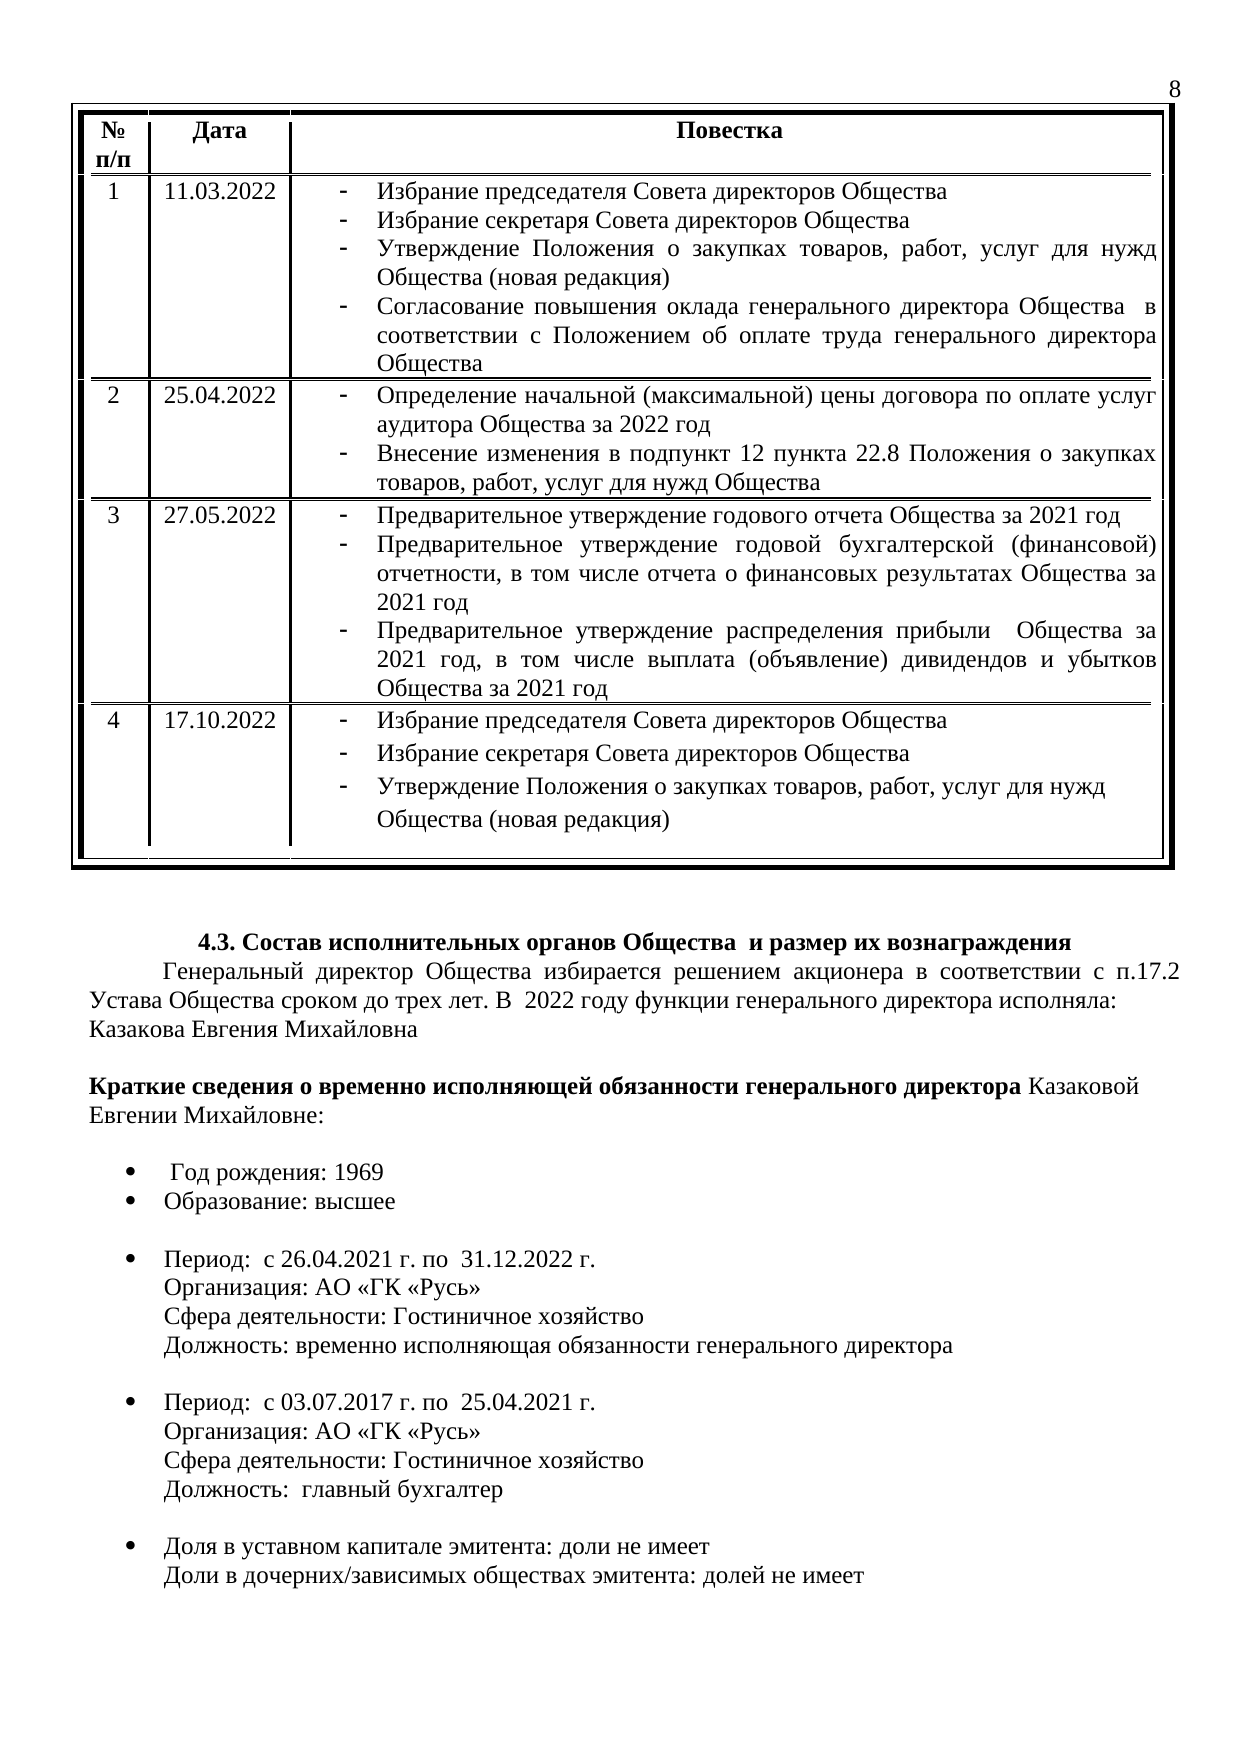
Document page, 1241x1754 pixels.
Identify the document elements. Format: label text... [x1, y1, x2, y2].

table_cell 3 [84, 497, 148, 702]
table_cell Избрание председателя Совета директоров Общества Избрание секретаря Совета директоров Общества Утверждение Положения о закупках товаров, работ, услуг для нужд Общества (новая редакция) Согласование повышения оклада генерального директора Общества в соответствии с Положением об оплате труда генерального директора Общества [290, 173, 1168, 377]
table_cell 25.04.2022 [151, 381, 289, 497]
text Казакова Евгения Михайловна [89, 1014, 1181, 1042]
subtitle 4.3. Состав исполнительных органов Общества и размер их вознаграждения [89, 927, 1181, 956]
table_cell Определение начальной (максимальной) цены договора по оплате услуг аудитора Общества за 2022 год Внесение изменения в подпункт 12 пункта 22.8 Положения о закупках товаров, работ, услуг для нужд Общества [292, 377, 1163, 497]
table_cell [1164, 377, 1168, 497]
list Период: с 26.04.2021 г. по 31.12.2022 г. [126, 1244, 1181, 1272]
list Доля в уставном капитале эмитента: доли не имеет [126, 1531, 1181, 1560]
text Организация: АО «ГК «Русь» [164, 1416, 1181, 1445]
text Генеральный директор Общества избирается решением акционера в соответствии с п.17.2 Устава Общества сроком до трех лет. В 2022 году функции генерального директора исполняла: [89, 956, 1181, 1014]
table_cell 2 [84, 377, 148, 497]
table_header № п/п [78, 104, 149, 173]
table_cell 4 [78, 702, 149, 857]
text Должность: временно исполняющая обязанности генерального директора [164, 1330, 1181, 1359]
table_cell 27.05.2022 [151, 501, 289, 702]
table_cell 11.03.2022 [151, 176, 289, 377]
text Сфера деятельности: Гостиничное хозяйство [164, 1445, 1181, 1474]
list Период: с 03.07.2017 г. по 25.04.2021 г. [126, 1387, 1181, 1416]
table_cell Предварительное утверждение годового отчета Общества за 2021 год Предварительное утверждение годовой бухгалтерской (финансовой) отчетности, в том числе отчета о финансовых результатах Общества за 2021 год Предварительное утверждение распределения прибыли Общества за 2021 год, в том числе выплата (объявление) дивидендов и убытков Общества за 2021 год [292, 497, 1163, 702]
text Доли в дочерних/зависимых обществах эмитента: долей не имеет [164, 1560, 1181, 1589]
text Организация: АО «ГК «Русь» [164, 1272, 1181, 1301]
list Год рождения: 1969 [126, 1157, 1181, 1186]
text Краткие сведения о временно исполняющей обязанности генерального директора Казаковой Евгении Михайловне: [89, 1071, 1181, 1129]
table_header Повестка [290, 104, 1168, 173]
text Должность: главный бухгалтер [164, 1474, 1181, 1502]
table_header Дата [149, 115, 290, 173]
table_cell 1 [78, 173, 149, 377]
table_cell Избрание председателя Совета директоров Общества Избрание секретаря Совета директоров Общества Утверждение Положения о закупках товаров, работ, услуг для нужд Общества (новая редакция) [290, 702, 1168, 857]
list Образование: высшее [126, 1186, 1181, 1215]
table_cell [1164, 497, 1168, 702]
text Сфера деятельности: Гостиничное хозяйство [164, 1301, 1181, 1330]
table_cell 17.10.2022 [149, 705, 290, 857]
